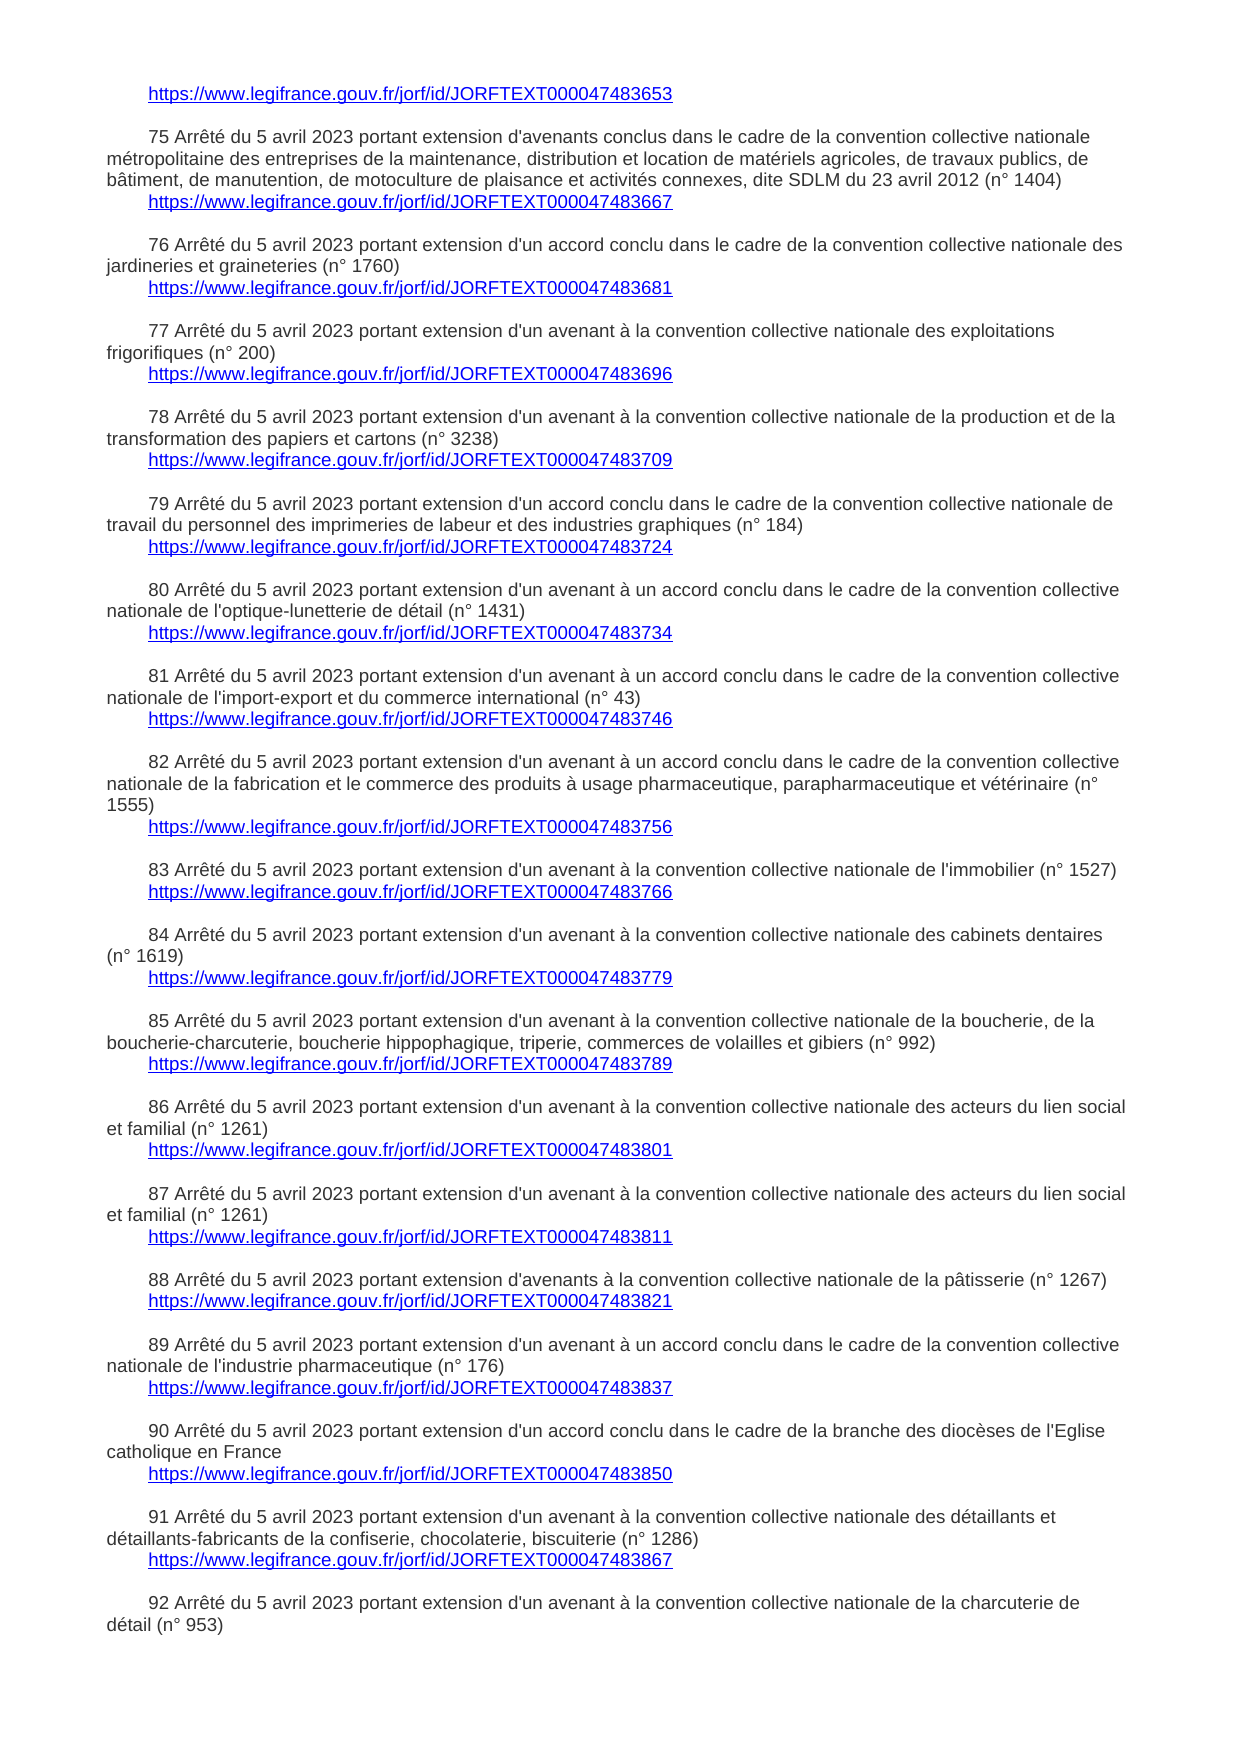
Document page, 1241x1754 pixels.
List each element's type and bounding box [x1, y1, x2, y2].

text [106, 83, 1128, 1635]
